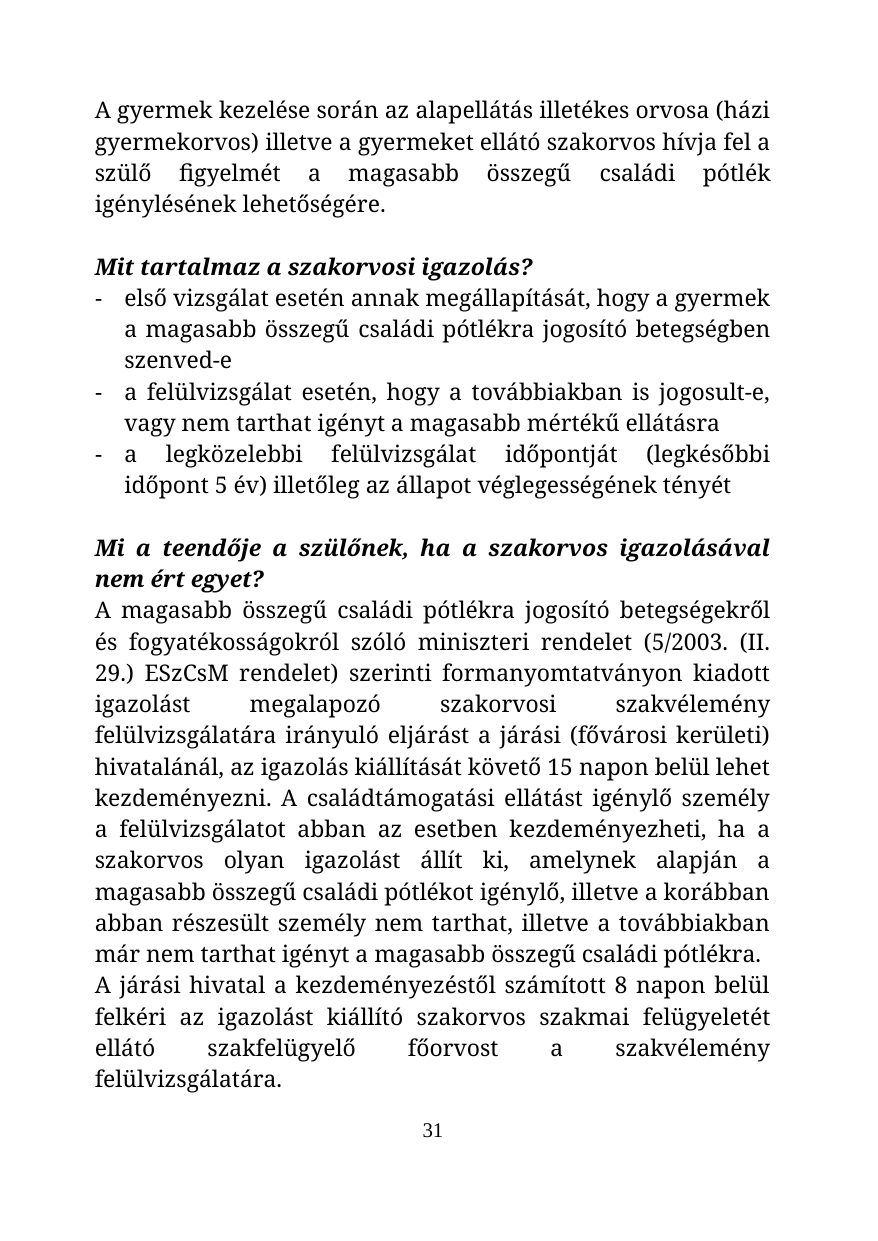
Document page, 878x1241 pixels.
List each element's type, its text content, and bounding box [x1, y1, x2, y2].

text A magasabb összegű családi pótlékra jogosító betegségekről és fogyatékosságokról szóló miniszteri rendelet (5/2003. (II. 29.) ESzCsM rendelet) szerinti formanyomtatványon kiadott igazolást megalapozó szakorvosi szakvélemény felülvizsgálatára irányuló eljárást a járási (fővárosi kerületi) hivatalánál, az igazolás kiállítását követő 15 napon belül lehet kezdeményezni. A családtámogatási ellátást igénylő személy a felülvizsgálatot abban az esetben kezdeményezheti, ha a szakorvos olyan igazolást állít ki, amelynek alapján a magasabb összegű családi pótlékot igénylő, illetve a korábban abban részesült személy nem tarthat, illetve a továbbiakban már nem tarthat igényt a magasabb összegű családi pótlékra. [94, 594, 771, 969]
text A gyermek kezelése során az alapellátás illetékes orvosa (házi gyermekorvos) illetve a gyermeket ellátó szakorvos hívja fel a szülő figyelmét a magasabb összegű családi pótlék igénylésének lehetőségére. [94, 94, 771, 219]
text A járási hivatal a kezdeményezéstől számított 8 napon belül felkéri az igazolást kiállító szakorvos szakmai felügyeletét ellátó szakfelügyelő főorvost a szakvélemény felülvizsgálatára. [94, 969, 771, 1094]
text Mit tartalmaz a szakorvosi igazolás? [94, 251, 771, 282]
list első vizsgálat esetén annak megállapítását, hogy a gyermek a magasabb összegű családi pótlékra jogosító betegségben szenved-e [94, 282, 771, 376]
text Mi a teendője a szülőnek, ha a szakorvos igazolásával nem ért egyet? [94, 532, 771, 594]
list a legközelebbi felülvizsgálat időpontját (legkésőbbi időpont 5 év) illetőleg az állapot véglegességének tényét [94, 438, 771, 501]
list a felülvizsgálat esetén, hogy a továbbiakban is jogosult-e, vagy nem tarthat igényt a magasabb mértékű ellátásra [94, 376, 771, 438]
